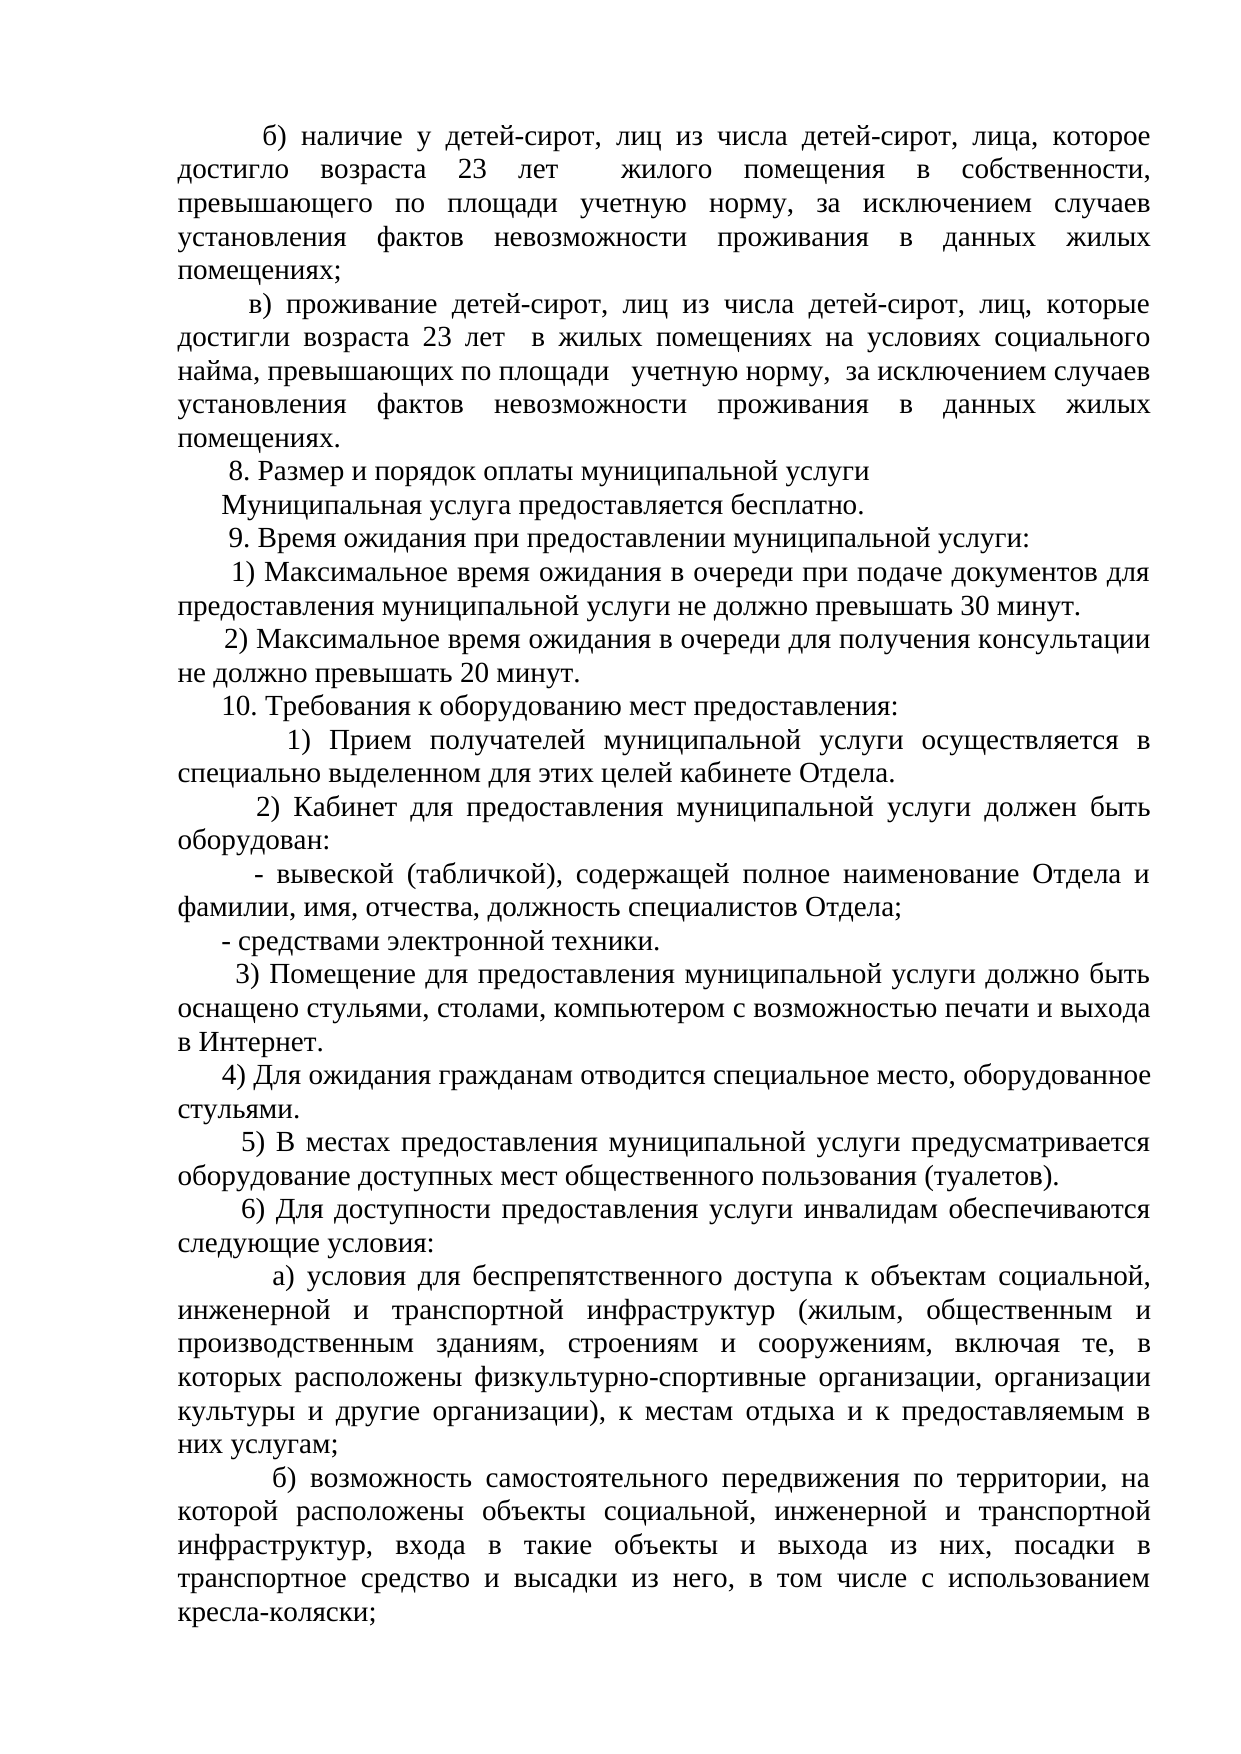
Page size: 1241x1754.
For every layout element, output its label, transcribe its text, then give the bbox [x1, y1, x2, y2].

text 1) Прием получателей муниципальной услуги осуществляется в специально выделенном для этих целей кабинете Отдела. [177, 722, 1152, 789]
text б) возможность самостоятельного передвижения по территории, на которой расположены объекты социальной, инженерной и транспортной инфраструктур, входа в такие объекты и выхода из них, посадки в транспортное средство и высадки из него, в том числе с использованием кресла-коляски; [177, 1460, 1152, 1627]
text 1) Максимальное время ожидания в очереди при подаче документов для предоставления муниципальной услуги не должно превышать 30 минут. [177, 554, 1152, 621]
text 2) Максимальное время ожидания в очереди для получения консультации не должно превышать 20 минут. [177, 621, 1152, 688]
text 6) Для доступности предоставления услуги инвалидам обеспечиваются следующие условия: [177, 1191, 1152, 1258]
text б) наличие у детей-сирот, лиц из числа детей-сирот, лица, которое достигло возраста 23 лет жилого помещения в собственности, превышающего по площади учетную норму, за исключением случаев установления фактов невозможности проживания в данных жилых помещениях; [177, 118, 1152, 286]
text 9. Время ожидания при предоставлении муниципальной услуги: [177, 521, 1152, 554]
text - вывеской (табличкой), содержащей полное наименование Отдела и фамилии, имя, отчества, должность специалистов Отдела; [177, 856, 1152, 923]
text 10. Требования к оборудованию мест предоставления: [177, 688, 1152, 722]
text Муниципальная услуга предоставляется бесплатно. [177, 487, 1152, 521]
text 8. Размер и порядок оплаты муниципальной услуги [177, 453, 1152, 487]
text 4) Для ожидания гражданам отводится специальное место, оборудованное стульями. [177, 1057, 1152, 1124]
text 3) Помещение для предоставления муниципальной услуги должно быть оснащено стульями, столами, компьютером с возможностью печати и выхода в Интернет. [177, 957, 1152, 1057]
text - средствами электронной техники. [177, 923, 1152, 957]
text 5) В местах предоставления муниципальной услуги предусматривается оборудование доступных мест общественного пользования (туалетов). [177, 1124, 1152, 1191]
text 2) Кабинет для предоставления муниципальной услуги должен быть оборудован: [177, 789, 1152, 856]
text в) проживание детей-сирот, лиц из числа детей-сирот, лиц, которые достигли возраста 23 лет в жилых помещениях на условиях социального найма, превышающих по площади учетную норму, за исключением случаев установления фактов невозможности проживания в данных жилых помещениях. [177, 286, 1152, 453]
text а) условия для беспрепятственного доступа к объектам социальной, инженерной и транспортной инфраструктур (жилым, общественным и производственным зданиям, строениям и сооружениям, включая те, в которых расположены физкультурно-спортивные организации, организации культуры и другие организации), к местам отдыха и к предоставляемым в них услугам; [177, 1258, 1152, 1460]
